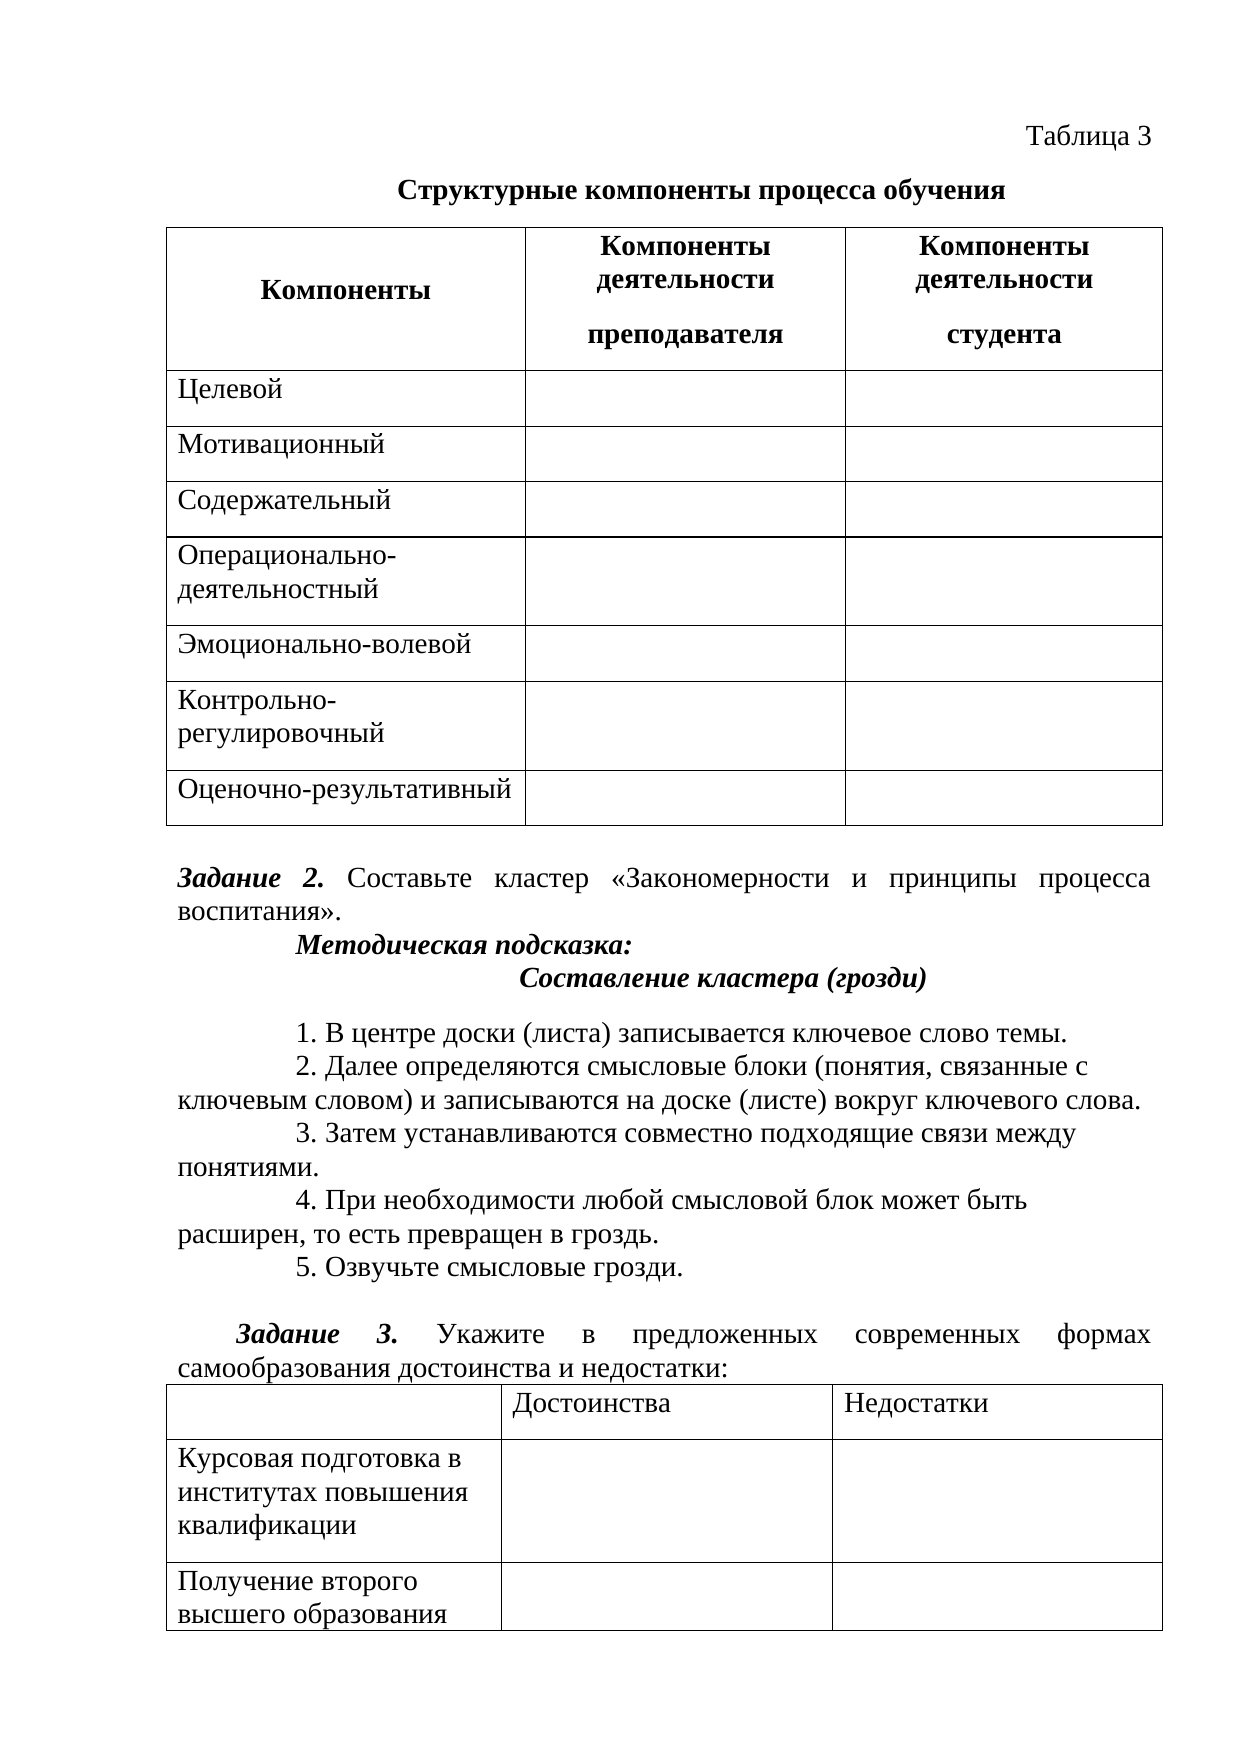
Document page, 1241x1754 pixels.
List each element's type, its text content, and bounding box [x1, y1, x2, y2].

table_header Компоненты деятельности преподавателя [526, 228, 845, 370]
table_cell [526, 538, 845, 625]
table_cell Целевой [167, 371, 525, 426]
table_cell Контрольно-регулировочный [167, 682, 525, 770]
table_header Компоненты [167, 228, 525, 370]
text Структурные компоненты процесса обучения [177, 172, 1152, 206]
table_cell Операционально-деятельностный [167, 538, 525, 625]
table_cell [502, 1563, 832, 1630]
table_cell Мотивационный [167, 427, 525, 481]
table_cell [846, 427, 1162, 481]
table_cell [846, 771, 1162, 825]
table_header Достоинства [502, 1385, 832, 1439]
table_header Компоненты деятельности студента [846, 228, 1162, 370]
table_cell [167, 1563, 501, 1630]
table_cell Оценочно-результативный [167, 771, 525, 825]
table_cell [526, 771, 845, 825]
text Задание 2. Составьте кластер «Закономерности и принципы процесса воспитания». [177, 860, 1152, 927]
table_cell [846, 538, 1162, 625]
table_cell [833, 1563, 1162, 1630]
list В центре доски (листа) записывается ключевое слово темы. [177, 1015, 1152, 1048]
table_cell Курсовая подготовка в институтах повышения квалификации [167, 1440, 501, 1562]
table_cell [526, 626, 845, 681]
table_header [167, 1385, 501, 1439]
list Далее определяются смысловые блоки (понятия, связанные с ключевым словом) и записываются на доске (листе) вокруг ключевого слова. [177, 1048, 1152, 1115]
table_cell [833, 1440, 1162, 1562]
table_cell [846, 682, 1162, 770]
table_cell [846, 626, 1162, 681]
table_cell Эмоционально-волевой [167, 626, 525, 681]
list Затем устанавливаются совместно подходящие связи между понятиями. [177, 1115, 1152, 1182]
table_cell [526, 482, 845, 536]
text Составление кластера (грозди) [177, 960, 1152, 994]
table_cell [846, 371, 1162, 426]
text Таблица 3 [177, 118, 1152, 152]
table_cell [502, 1440, 832, 1562]
table_cell [526, 427, 845, 481]
list Озвучьте смысловые грозди. [177, 1249, 1152, 1283]
table_cell Содержательный [167, 482, 525, 536]
text Методическая подсказка: [177, 927, 1152, 960]
list При необходимости любой смысловой блок может быть расширен, то есть превращен в гроздь. [177, 1182, 1152, 1249]
table_cell [526, 682, 845, 770]
text Задание 3. Укажите в предложенных современных формах самообразования достоинства и недостатки: [177, 1317, 1152, 1384]
table_cell [846, 482, 1162, 536]
table_header Недостатки [833, 1385, 1162, 1439]
table_cell [526, 371, 845, 426]
